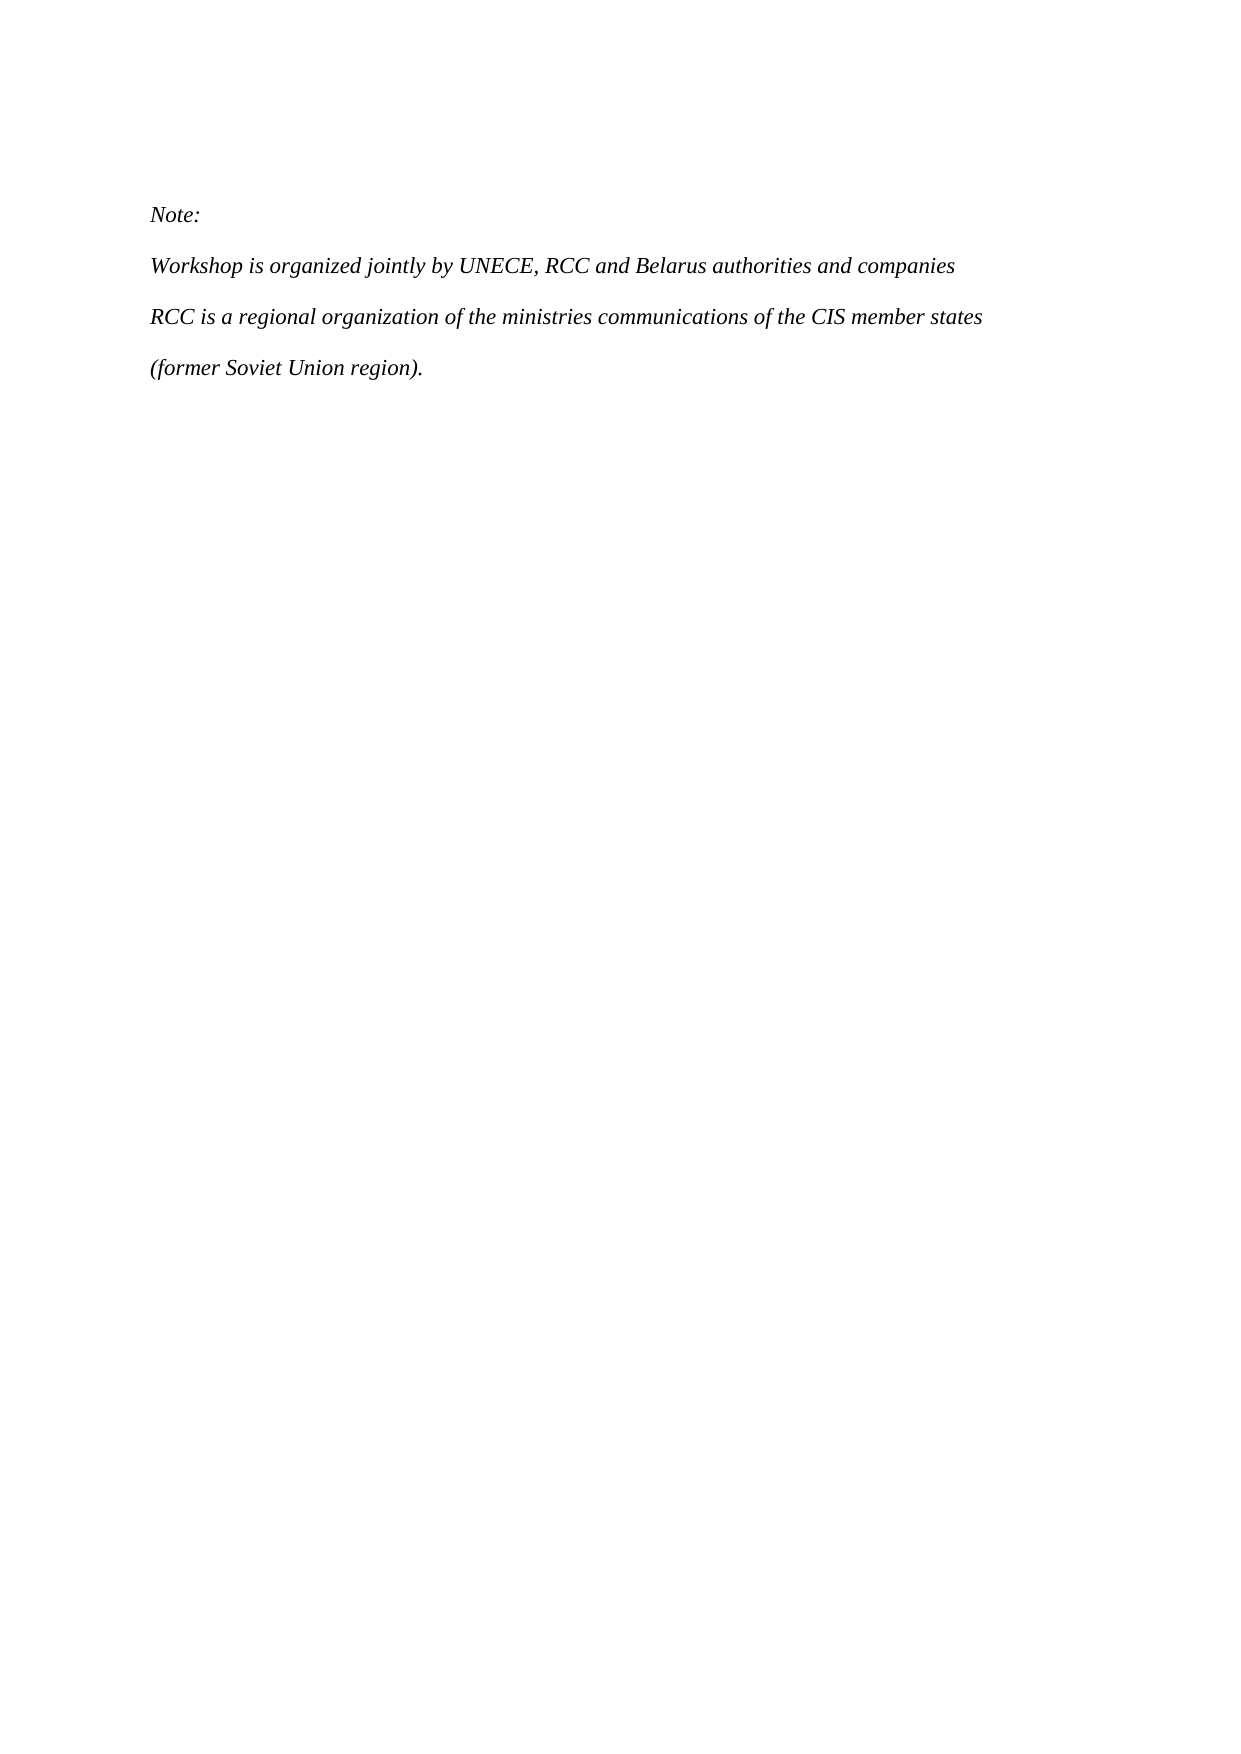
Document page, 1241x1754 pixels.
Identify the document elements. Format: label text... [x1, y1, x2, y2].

text RCC is a regional organization of the ministries communications of the CIS member states [150, 303, 1090, 329]
text Workshop is organized jointly by UNECE, RCC and Belarus authorities and companies [150, 252, 1090, 278]
text Note: [150, 201, 1090, 227]
text (former Soviet Union region). [150, 354, 1090, 381]
